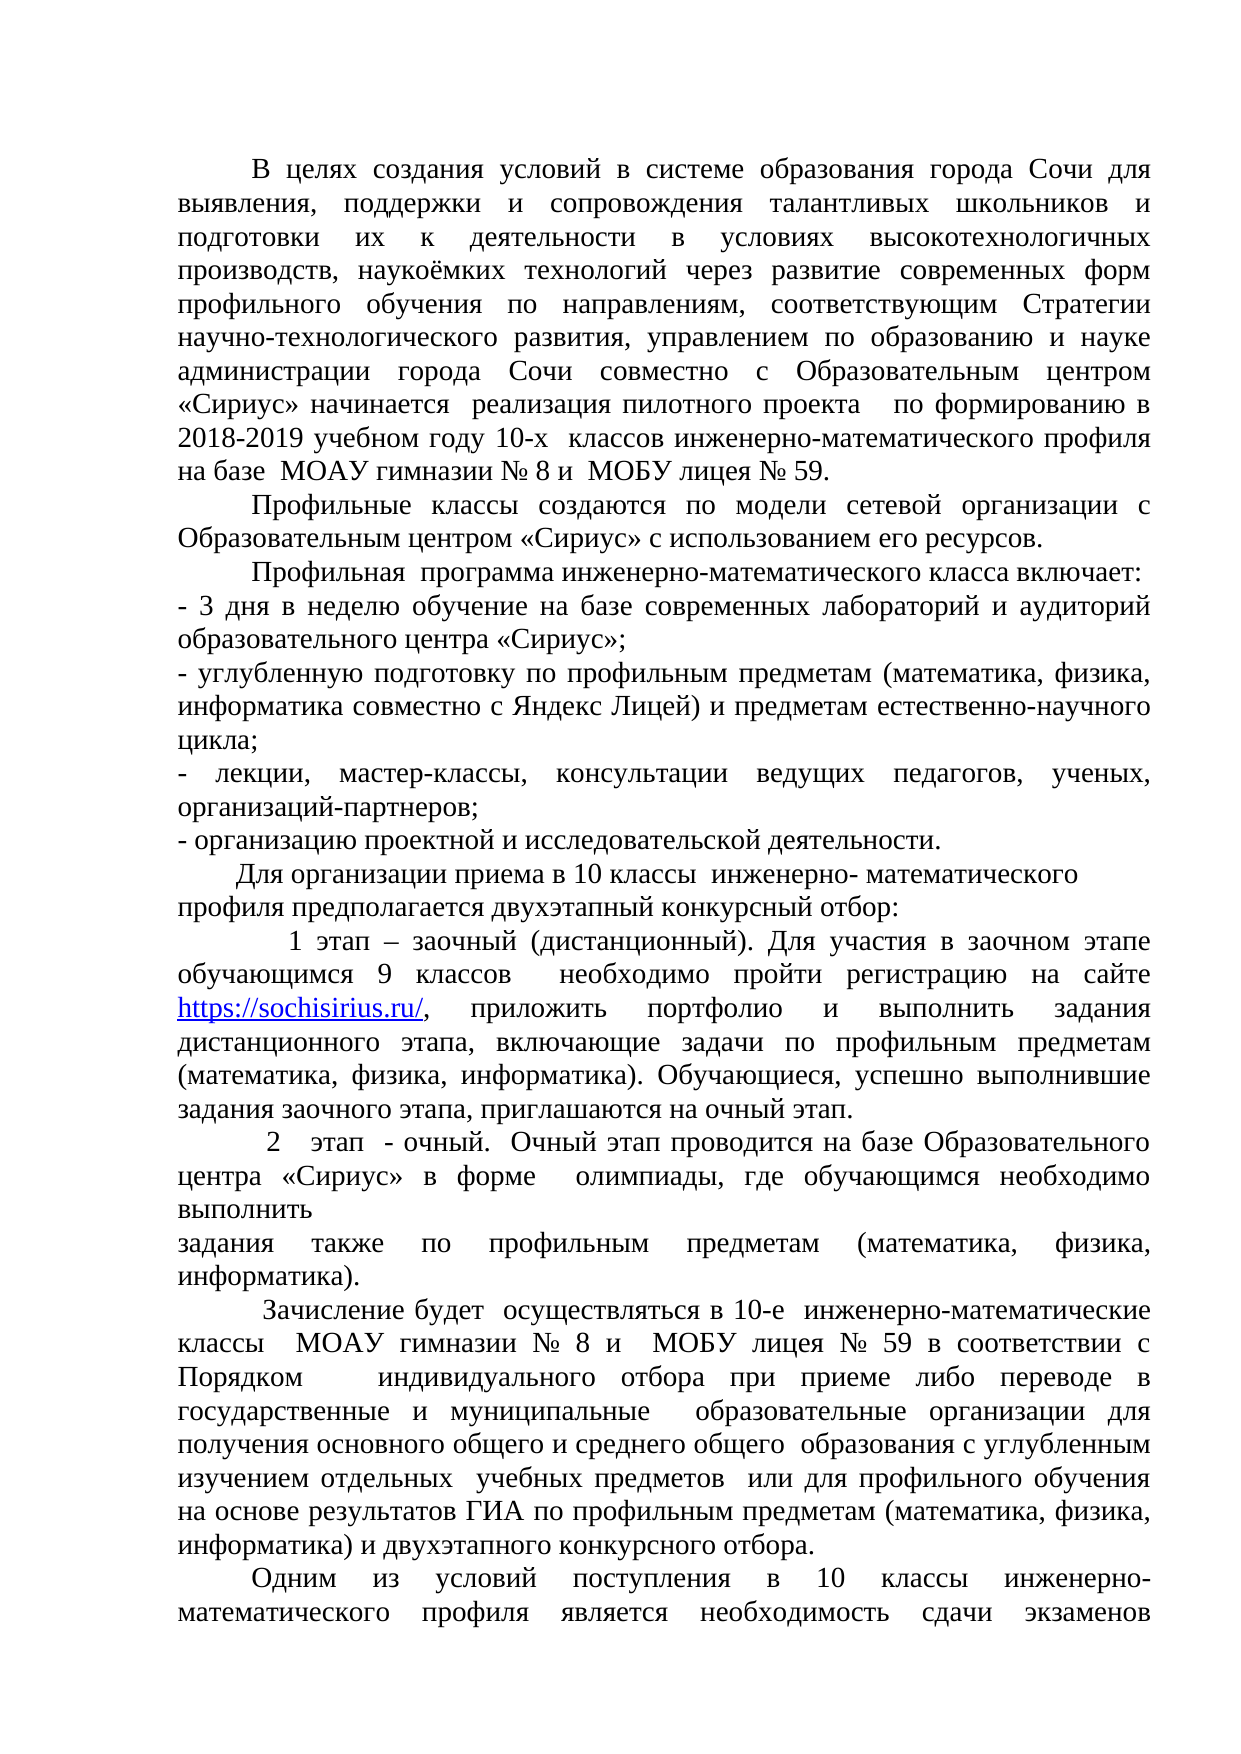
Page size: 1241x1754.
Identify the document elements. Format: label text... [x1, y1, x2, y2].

text - лекции, мастер-классы, консультации ведущих педагогов, ученых, организаций-партнеров; [177, 755, 1152, 822]
text 2 этап - очный. Очный этап проводится на базе Образовательного центра «Сириус» в форме олимпиады, где обучающимся необходимо выполнить [177, 1124, 1152, 1225]
text Зачисление будет осуществляться в 10-е инженерно-математические классы МОАУ гимназии № 8 и МОБУ лицея № 59 в соответствии с Порядком индивидуального отбора при приеме либо переводе в государственные и муниципальные образовательные организации для получения основного общего и среднего общего образования с углубленным изучением отдельных учебных предметов или для профильного обучения на основе результатов ГИА по профильным предметам (математика, физика, информатика) и двухэтапного конкурсного отбора. [177, 1292, 1152, 1560]
text Для организации приема в 10 классы инженерно- математического профиля предполагается двухэтапный конкурсный отбор: [177, 856, 1152, 923]
text В целях создания условий в системе образования города Сочи для выявления, поддержки и сопровождения талантливых школьников и подготовки их к деятельности в условиях высокотехнологичных производств, наукоёмких технологий через развитие современных форм профильного обучения по направлениям, соответствующим Стратегии научно-технологического развития, управлением по образованию и науке администрации города Сочи совместно с Образовательным центром «Сириус» начинается реализация пилотного проекта по формированию в 2018-2019 учебном году 10-х классов инженерно-математического профиля на базе МОАУ гимназии № 8 и МОБУ лицея № 59. [177, 152, 1152, 487]
text Профильная программа инженерно-математического класса включает: [177, 554, 1152, 588]
text задания также по профильным предметам (математика, физика, информатика). [177, 1225, 1152, 1292]
text - углубленную подготовку по профильным предметам (математика, физика, информатика совместно с Яндекс Лицей) и предметам естественно-научного цикла; [177, 655, 1152, 755]
text - 3 дня в неделю обучение на базе современных лабораторий и аудиторий образовательного центра «Сириус»; [177, 588, 1152, 655]
text Профильные классы создаются по модели сетевой организации с Образовательным центром «Сириус» с использованием его ресурсов. [177, 487, 1152, 554]
text - организацию проектной и исследовательской деятельности. [177, 822, 1152, 856]
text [177, 1560, 1152, 1627]
text 1 этап – заочный (дистанционный). Для участия в заочном этапе обучающимся 9 классов необходимо пройти регистрацию на сайте https://sochisirius.ru/, приложить портфолио и выполнить задания дистанционного этапа, включающие задачи по профильным предметам (математика, физика, информатика). Обучающиеся, успешно выполнившие задания заочного этапа, приглашаются на очный этап. [177, 923, 1152, 1124]
